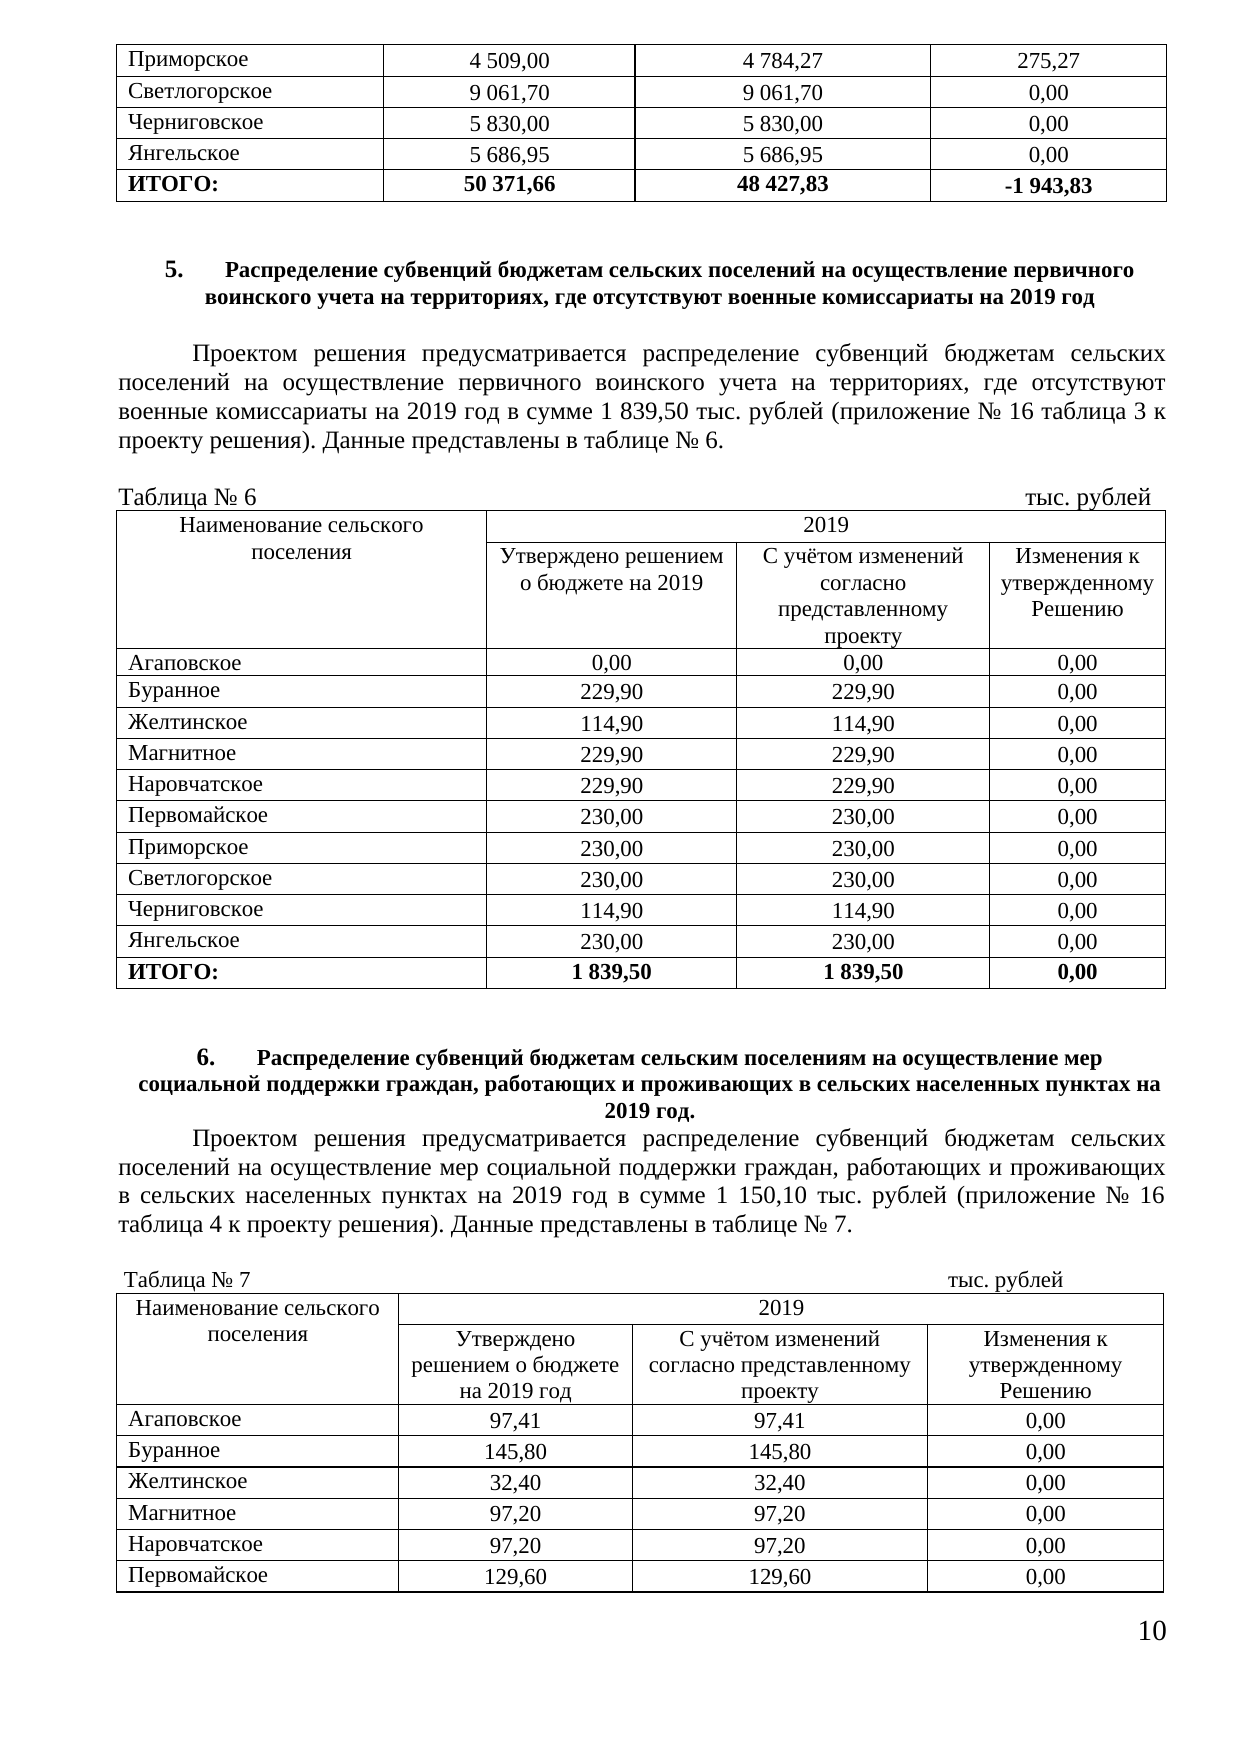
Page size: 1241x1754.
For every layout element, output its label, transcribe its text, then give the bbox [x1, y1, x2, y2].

table_cell 0,00 [990, 864, 1165, 894]
table_cell Агаповское [117, 649, 486, 675]
table_cell Агаповское [117, 1405, 398, 1435]
table_cell 97,20 [399, 1530, 632, 1560]
table_cell 230,00 [487, 864, 736, 894]
table_cell Изменения к утвержденному Решению [928, 1325, 1163, 1404]
table_cell С учётом изменений согласно представленному проекту [633, 1325, 927, 1404]
table_cell 229,90 [737, 770, 989, 800]
table_cell 229,90 [737, 739, 989, 769]
table_header Наименование сельского поселения [117, 511, 486, 648]
table_cell 1 839,50 [737, 958, 989, 988]
table_cell 230,00 [737, 864, 989, 894]
table_cell 114,90 [487, 708, 736, 738]
list Распределение субвенций бюджетам сельских поселений на осуществление первичного воинского учета на территориях, где отсутствуют военные комиссариаты на 2019 год [133, 254, 1167, 309]
table_cell Утверждено решением о бюджете на 2019 год [399, 1325, 632, 1404]
table_cell 0,00 [990, 833, 1165, 863]
table_cell 229,90 [487, 676, 736, 707]
table_cell С учётом изменений согласно представленному проекту [737, 543, 989, 648]
table_cell 5 686,95 [384, 139, 634, 169]
table_cell Магнитное [117, 1499, 398, 1529]
table_cell 1 839,50 [487, 958, 736, 988]
table_cell Светлогорское [117, 864, 486, 894]
text Таблица № 6 тыс. рублей [118, 482, 1167, 510]
table_cell Буранное [117, 1436, 398, 1466]
table_cell 0,00 [931, 139, 1166, 169]
table_cell 229,90 [487, 739, 736, 769]
table_cell 5 830,00 [636, 108, 930, 138]
table_cell Янгельское [117, 139, 383, 169]
table_cell 0,00 [990, 895, 1165, 925]
table_cell 0,00 [990, 926, 1165, 957]
table_cell 129,60 [633, 1561, 927, 1591]
table_cell 9 061,70 [384, 77, 634, 107]
table_cell 229,90 [737, 676, 989, 707]
table_cell Приморское [117, 833, 486, 863]
table_cell 145,80 [399, 1436, 632, 1466]
table_cell 97,20 [633, 1530, 927, 1560]
table_cell 97,20 [399, 1499, 632, 1529]
table_cell Янгельское [117, 926, 486, 957]
table_cell 229,90 [487, 770, 736, 800]
table_cell Наровчатское [117, 770, 486, 800]
table_cell 0,00 [990, 958, 1165, 988]
table_cell 0,00 [928, 1436, 1163, 1466]
table_cell Первомайское [117, 1561, 398, 1591]
table_cell 145,80 [633, 1436, 927, 1466]
table_cell ИТОГО: [117, 958, 486, 988]
table_cell 0,00 [928, 1530, 1163, 1560]
table_cell Желтинское [117, 1468, 398, 1498]
text Проектом решения предусматривается распределение субвенций бюджетам сельских поселений на осуществление мер социальной поддержки граждан, работающих и проживающих в сельских населенных пунктах на 2019 год в сумме 1 150,10 тыс. рублей (приложение № 16 таблица 4 к проекту решения). Данные представлены в таблице № 7. [118, 1123, 1167, 1238]
table_cell 230,00 [487, 801, 736, 832]
table_cell -1 943,83 [931, 170, 1166, 201]
table_cell 97,41 [633, 1405, 927, 1435]
table_cell 129,60 [399, 1561, 632, 1591]
table_cell Изменения к утвержденному Решению [990, 543, 1165, 648]
table_cell 0,00 [931, 77, 1166, 107]
table_cell 0,00 [990, 649, 1165, 675]
table_cell Магнитное [117, 739, 486, 769]
list Распределение субвенций бюджетам сельским поселениям на осуществление мер социальной поддержки граждан, работающих и проживающих в сельских населенных пунктах на 2019 год. [133, 1042, 1167, 1123]
table_cell Желтинское [117, 708, 486, 738]
text Таблица № 7 тыс. рублей [118, 1266, 1167, 1292]
table_cell ИТОГО: [117, 170, 383, 201]
table_cell 32,40 [633, 1468, 927, 1498]
table_cell 0,00 [487, 649, 736, 675]
table_header Наименование сельского поселения [117, 1294, 398, 1404]
table_cell 230,00 [737, 801, 989, 832]
table_cell 230,00 [737, 833, 989, 863]
table_cell 0,00 [990, 801, 1165, 832]
table_cell 0,00 [928, 1561, 1163, 1591]
table_cell 114,90 [737, 895, 989, 925]
table_cell 97,41 [399, 1405, 632, 1435]
table_cell 0,00 [990, 708, 1165, 738]
table_cell 50 371,66 [384, 170, 634, 201]
table_cell 0,00 [990, 770, 1165, 800]
table_cell Приморское [117, 45, 383, 76]
table_cell 0,00 [990, 739, 1165, 769]
table_cell 0,00 [737, 649, 989, 675]
list Проектом решения предусматривается распределение субвенций бюджетам сельских поселений на осуществление первичного воинского учета на территориях, где отсутствуют военные комиссариаты на 2019 год в сумме 1 839,50 тыс. рублей (приложение № 16 таблица 3 к проекту решения). Данные представлены в таблице № 6. [118, 338, 1167, 453]
table_cell 114,90 [487, 895, 736, 925]
table_header 2019 [399, 1294, 1163, 1324]
table_cell 0,00 [928, 1405, 1163, 1435]
table_cell Утверждено решением о бюджете на 2019 [487, 543, 736, 648]
table_cell 9 061,70 [636, 77, 930, 107]
table_cell 4 784,27 [636, 45, 930, 76]
table_cell Светлогорское [117, 77, 383, 107]
table_cell Буранное [117, 676, 486, 707]
table_cell Черниговское [117, 895, 486, 925]
table_cell 230,00 [487, 926, 736, 957]
table_cell 0,00 [928, 1468, 1163, 1498]
table_cell 48 427,83 [636, 170, 930, 201]
table_cell 0,00 [990, 676, 1165, 707]
table_cell Наровчатское [117, 1530, 398, 1560]
table_cell 0,00 [931, 108, 1166, 138]
table_cell 114,90 [737, 708, 989, 738]
table_cell 5 830,00 [384, 108, 634, 138]
table_cell 230,00 [487, 833, 736, 863]
table_cell 230,00 [737, 926, 989, 957]
table_cell 275,27 [931, 45, 1166, 76]
table_cell 5 686,95 [636, 139, 930, 169]
table_cell Первомайское [117, 801, 486, 832]
table_cell 0,00 [928, 1499, 1163, 1529]
table_cell Черниговское [117, 108, 383, 138]
table_header 2019 [487, 511, 1165, 542]
table_cell 4 509,00 [384, 45, 634, 76]
table_cell 32,40 [399, 1468, 632, 1498]
table_cell 97,20 [633, 1499, 927, 1529]
